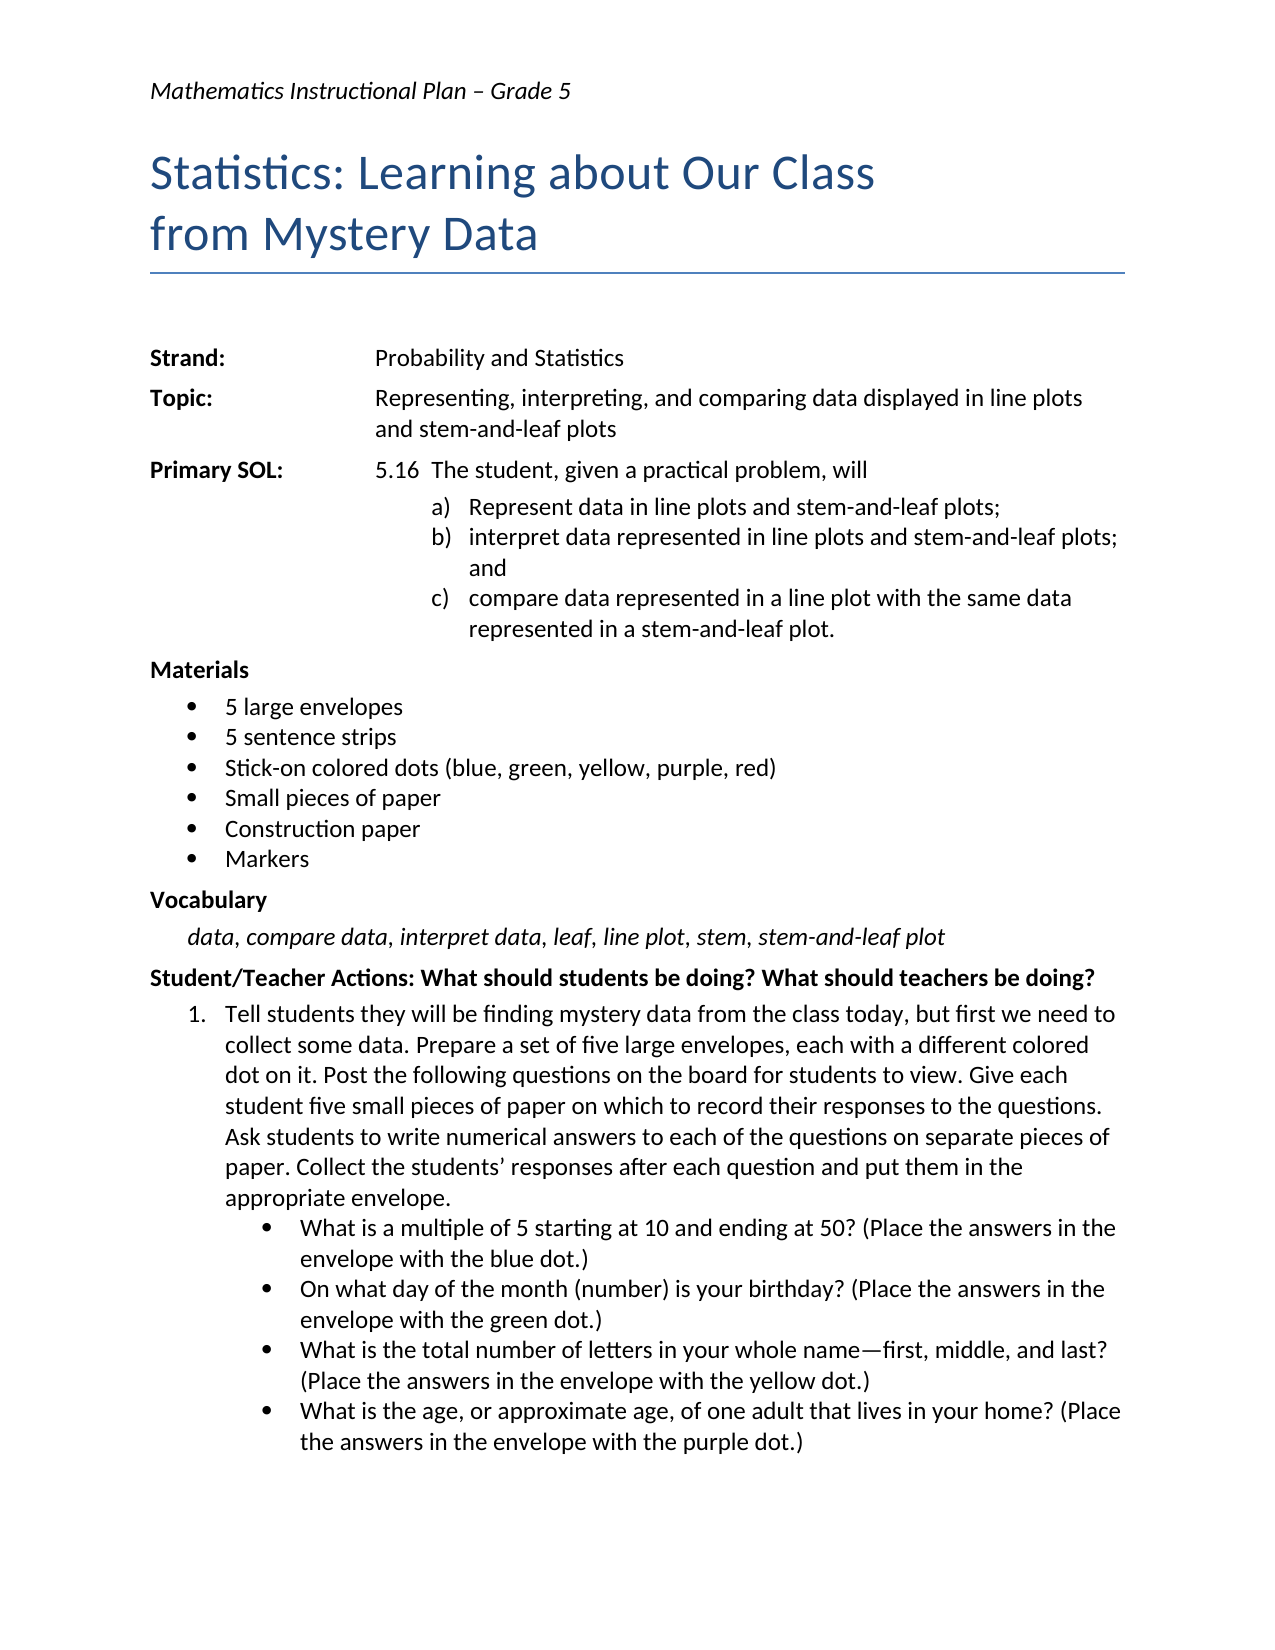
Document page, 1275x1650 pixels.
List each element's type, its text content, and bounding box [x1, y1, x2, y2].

list Construction paper [187, 813, 1125, 843]
list On what day of the month (number) is your birthday? (Place the answers in the envelope with the green dot.) [262, 1273, 1125, 1334]
subtitle Vocabulary [150, 884, 1125, 915]
list What is the total number of letters in your whole name—first, middle, and last? (Place the answers in the envelope with the yellow dot.) [262, 1334, 1125, 1395]
list What is the age, or approximate age, of one adult that lives in your home? (Place the answers in the envelope with the purple dot.) [262, 1395, 1125, 1456]
text data, compare data, interpret data, leaf, line plot, stem, stem-and-leaf plot [150, 921, 1125, 951]
list Stick-on colored dots (blue, green, yellow, purple, red) [187, 752, 1125, 782]
list Small pieces of paper [187, 782, 1125, 813]
list 5 large envelopes [187, 691, 1125, 721]
subtitle Student/Teacher Actions: What should students be doing? What should teachers be doing? [150, 962, 1125, 992]
list 5 sentence strips [187, 721, 1125, 752]
subtitle Statistics: Learning about Our Class from Mystery Data [150, 141, 1125, 272]
text Mathematics Instructional Plan – Grade 5 [150, 75, 1125, 106]
list What is a multiple of 5 starting at 10 and ending at 50? (Place the answers in the envelope with the blue dot.) [262, 1212, 1125, 1273]
text Strand: Probability and Statistics [150, 342, 1125, 372]
list Represent data in line plots and stem-and-leaf plots; [431, 491, 1125, 521]
list compare data represented in a line plot with the same data represented in a stem-and-leaf plot. [431, 582, 1125, 643]
list Markers [187, 843, 1125, 874]
list Tell students they will be finding mystery data from the class today, but first we need to collect some data. Prepare a set of five large envelopes, each with a different colored dot on it. Post the following questions on the board for students to view. Give each student five small pieces of paper on which to record their responses to the questions. Ask students to write numerical answers to each of the questions on separate pieces of paper. Collect the students’ responses after each question and put them in the appropriate envelope. [187, 999, 1125, 1212]
subtitle Materials [150, 654, 1125, 684]
text Topic: Representing, interpreting, and comparing data displayed in line plots and stem-and-leaf plots [150, 383, 1125, 444]
list interpret data represented in line plots and stem-and-leaf plots; and [431, 521, 1125, 582]
text Primary SOL: 5.16 The student, given a practical problem, will [150, 454, 1125, 484]
